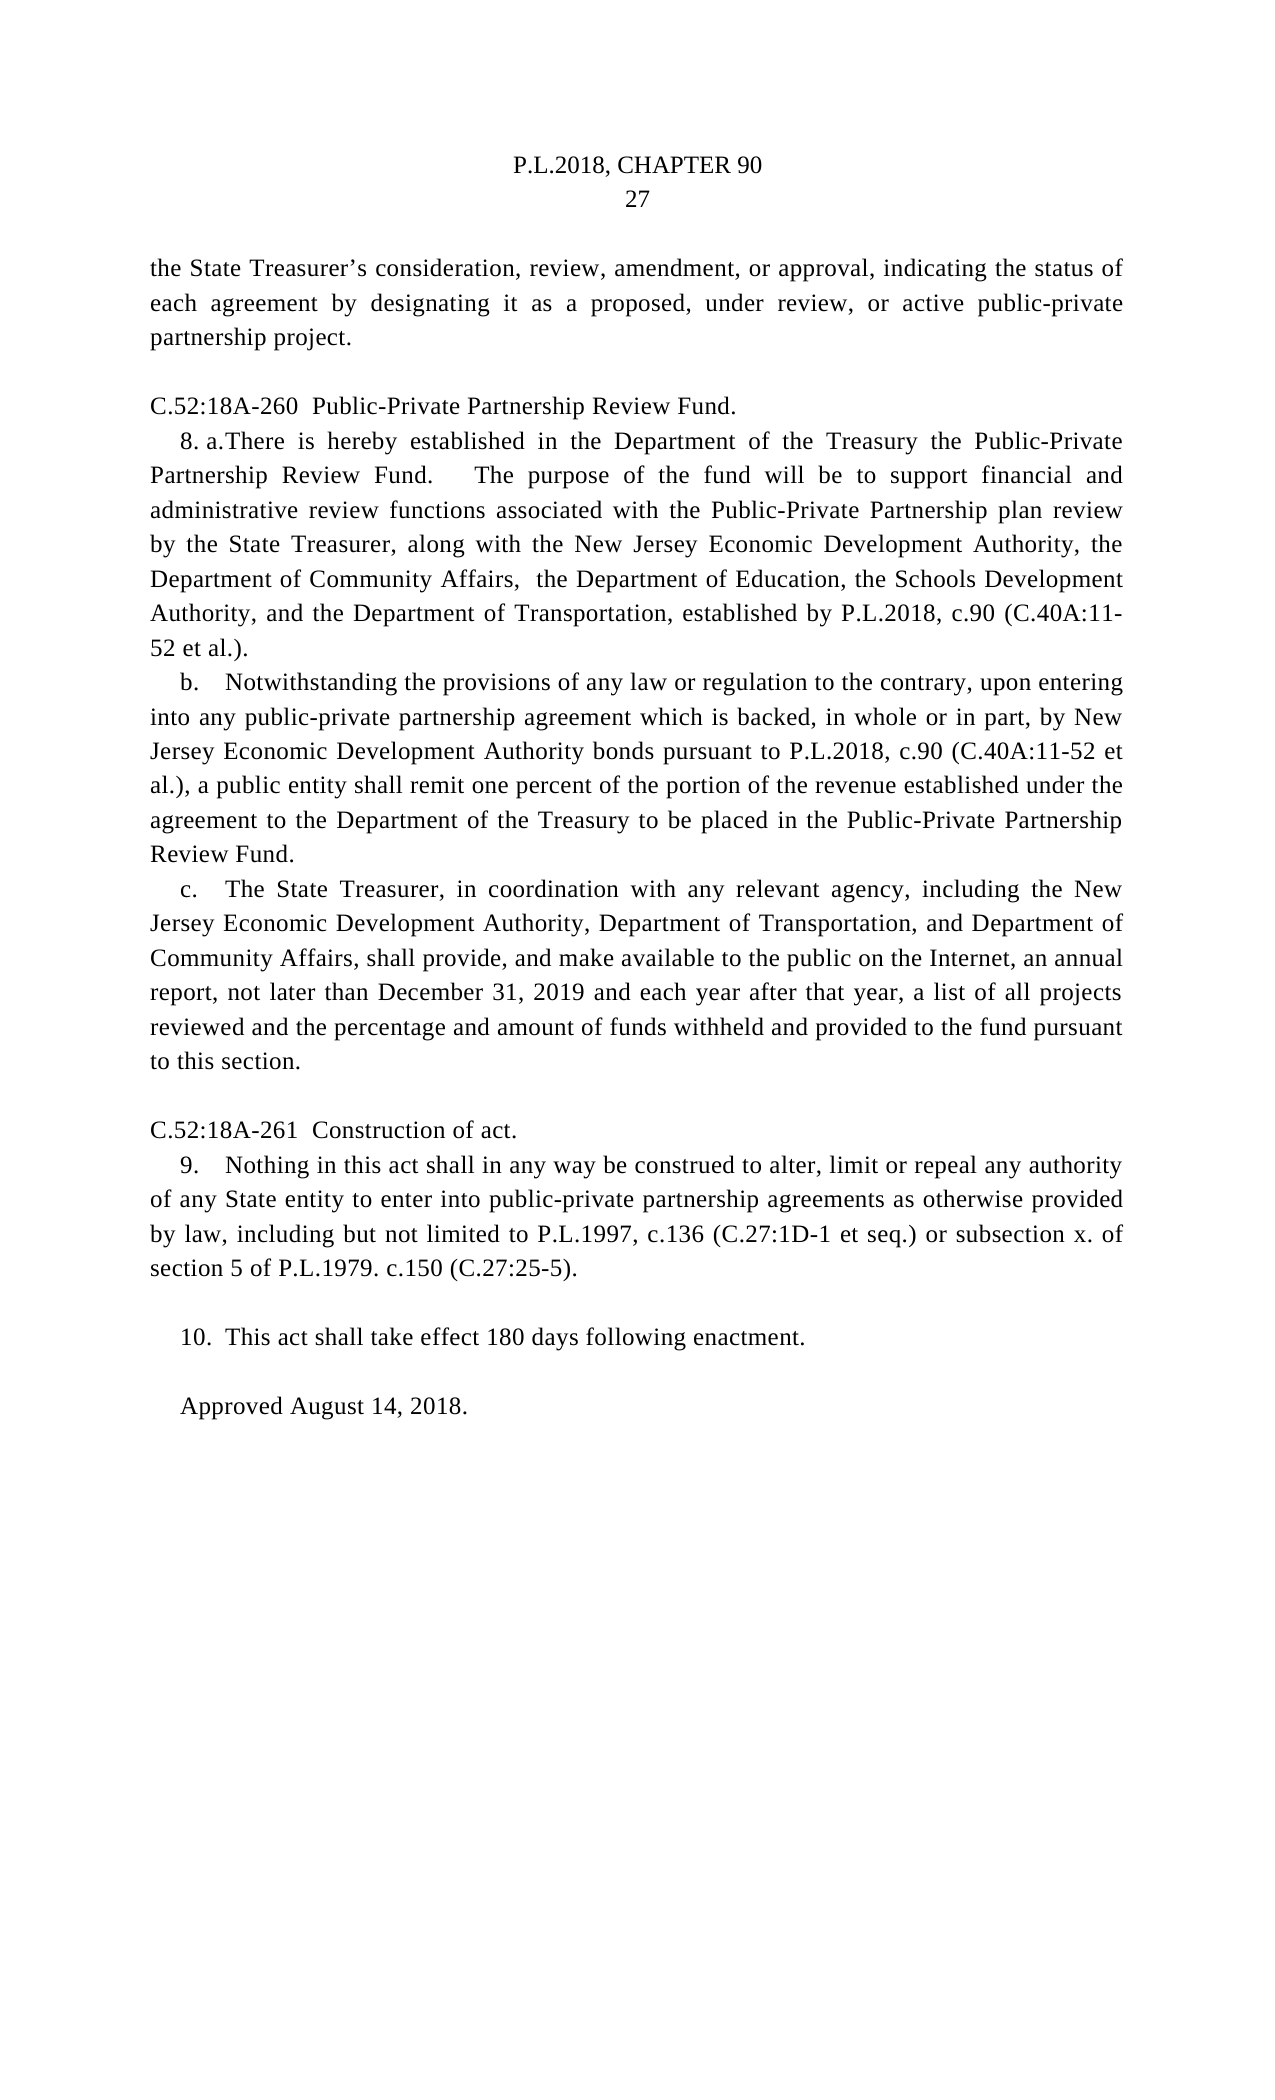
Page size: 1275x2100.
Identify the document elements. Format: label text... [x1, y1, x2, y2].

text C.52:18A-260 Public-Private Partnership Review Fund. [150, 391, 1125, 420]
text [150, 253, 1125, 351]
text 10. This act shall take effect 180 days following enactment. [150, 1322, 1125, 1351]
text 8. a. There is hereby established in the Department of the Treasury the Public-Private Partnership Review Fund. The purpose of the fund will be to support financial and administrative review functions associated with the Public-Private Partnership plan review by the State Treasurer, along with the New Jersey Economic Development Authority, the Department of Community Affairs, the Department of Education, the Schools Development Authority, and the Department of Transportation, established by P.L.2018, c.90 (C.40A:11-52 et al.). [150, 426, 1125, 661]
text c. The State Treasurer, in coordination with any relevant agency, including the New Jersey Economic Development Authority, Department of Transportation, and Department of Community Affairs, shall provide, and make available to the public on the Internet, an annual report, not later than December 31, 2019 and each year after that year, a list of all projects reviewed and the percentage and amount of funds withheld and provided to the fund pursuant to this section. [150, 874, 1125, 1075]
text 9. Nothing in this act shall in any way be construed to alter, limit or repeal any authority of any State entity to enter into public-private partnership agreements as otherwise provided by law, including but not limited to P.L.1997, c.136 (C.27:1D-1 et seq.) or subsection x. of section 5 of P.L.1979. c.150 (C.27:25-5). [150, 1150, 1125, 1282]
text C.52:18A-261 Construction of act. [150, 1115, 1125, 1144]
text Approved August 14, 2018. [150, 1391, 1125, 1420]
text b. Notwithstanding the provisions of any law or regulation to the contrary, upon entering into any public-private partnership agreement which is backed, in whole or in part, by New Jersey Economic Development Authority bonds pursuant to P.L.2018, c.90 (C.40A:11-52 et al.), a public entity shall remit one percent of the portion of the revenue established under the agreement to the Department of the Treasury to be placed in the Public-Private Partnership Review Fund. [150, 667, 1125, 868]
